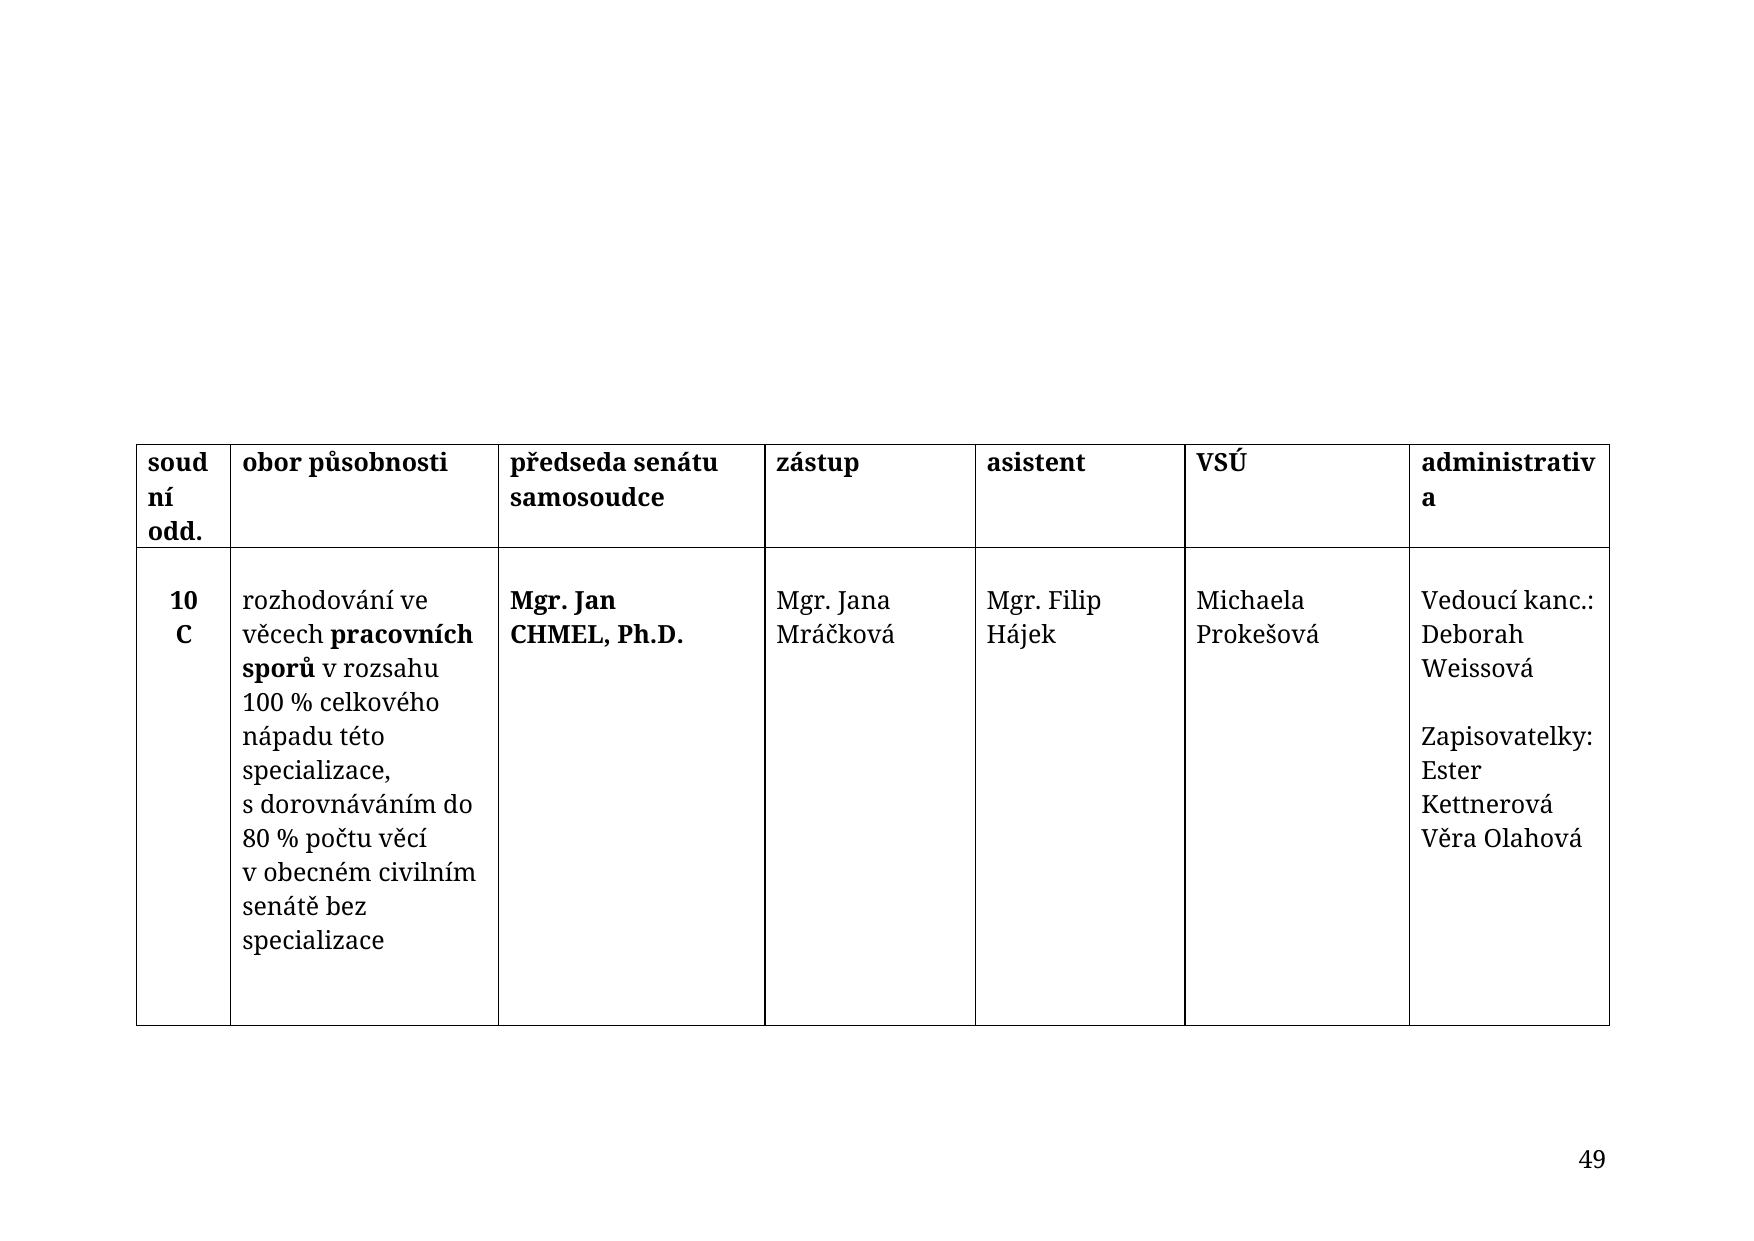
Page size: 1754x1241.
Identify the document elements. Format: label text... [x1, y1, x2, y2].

table_header administrativa [1410, 445, 1609, 547]
table_header zástup [766, 445, 975, 547]
table_header obor působnosti [231, 445, 498, 547]
table_header soudní odd. [137, 445, 230, 547]
table_header VSÚ [1186, 445, 1409, 547]
table_cell rozhodování ve věcech pracovních sporů v rozsahu 100 % celkového nápadu této specializace, s dorovnáváním do 80 % počtu věcí v obecném civilním senátě bez specializace [231, 548, 498, 1025]
table_cell Mgr. Filip Hájek [976, 548, 1184, 1025]
table_cell Mgr. Jan CHMEL, Ph.D. [499, 548, 764, 1025]
table_cell Michaela Prokešová [1186, 548, 1409, 1025]
table_cell Vedoucí kanc.: Deborah Weissová Zapisovatelky: Ester Kettnerová Věra Olahová [1410, 548, 1609, 1025]
table_header předseda senátu samosoudce [499, 445, 764, 547]
table_cell Mgr. Jana Mráčková [766, 548, 975, 1025]
table_header asistent [976, 445, 1184, 547]
table_cell 10 C [137, 548, 230, 1025]
